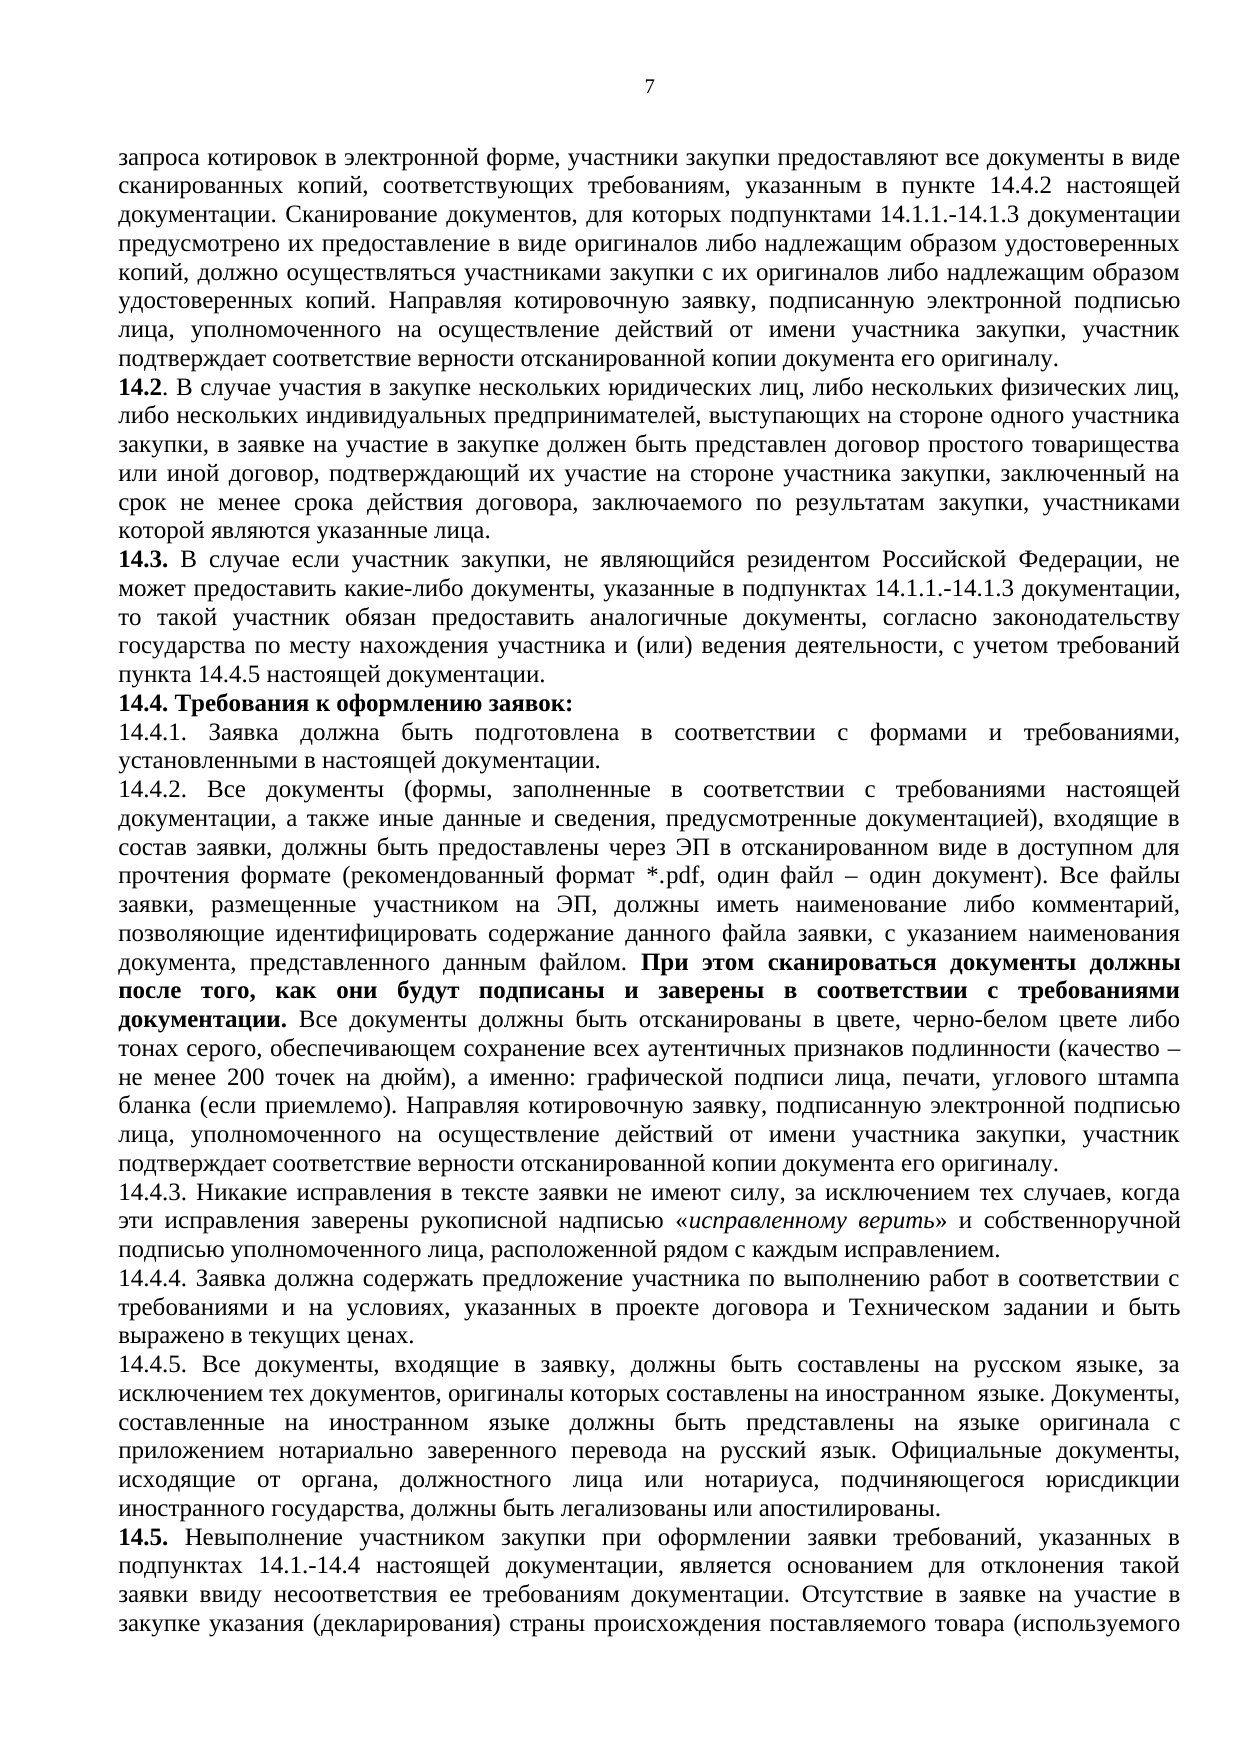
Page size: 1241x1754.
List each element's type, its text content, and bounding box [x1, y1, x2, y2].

text 14.4.1. Заявка должна быть подготовлена в соответствии с формами и требованиями, установленными в настоящей документации. [118, 717, 1181, 774]
text 14.4.4. Заявка должна содержать предложение участника по выполнению работ в соответствии с требованиями и на условиях, указанных в проекте договора и Техническом задании и быть выражено в текущих ценах. [118, 1263, 1181, 1349]
text 14.4.3. Никакие исправления в тексте заявки не имеют силу, за исключением тех случаев, когда эти исправления заверены рукописной надписью «исправленному верить» и собственноручной подписью уполномоченного лица, расположенной рядом с каждым исправлением. [118, 1177, 1181, 1263]
text 14.3. В случае если участник закупки, не являющийся резидентом Российской Федерации, не может предоставить какие-либо документы, указанные в подпунктах 14.1.1.-14.1.3 документации, то такой участник обязан предоставить аналогичные документы, согласно законодательству государства по месту нахождения участника и (или) ведения деятельности, с учетом требований пункта 14.4.5 настоящей документации. [118, 544, 1181, 688]
text 14.4. Требования к оформлению заявок: [118, 688, 1181, 717]
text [118, 142, 1181, 372]
text 14.2. В случае участия в закупке нескольких юридических лиц, либо нескольких физических лиц, либо нескольких индивидуальных предпринимателей, выступающих на стороне одного участника закупки, в заявке на участие в закупке должен быть представлен договор простого товарищества или иной договор, подтверждающий их участие на стороне участника закупки, заключенный на срок не менее срока действия договора, заключаемого по результатам закупки, участниками которой являются указанные лица. [118, 372, 1181, 544]
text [118, 1522, 1181, 1637]
text 14.4.2. Все документы (формы, заполненные в соответствии с требованиями настоящей документации, а также иные данные и сведения, предусмотренные документацией), входящие в состав заявки, должны быть предоставлены через ЭП в отсканированном виде в доступном для прочтения формате (рекомендованный формат *.pdf, один файл – один документ). Все файлы заявки, размещенные участником на ЭП, должны иметь наименование либо комментарий, позволяющие идентифицировать содержание данного файла заявки, с указанием наименования документа, представленного данным файлом. При этом сканироваться документы должны после того, как они будут подписаны и заверены в соответствии с требованиями документации. Все документы должны быть отсканированы в цвете, черно-белом цвете либо тонах серого, обеспечивающем сохранение всех аутентичных признаков подлинности (качество – не менее 200 точек на дюйм), а именно: графической подписи лица, печати, углового штампа бланка (если приемлемо). Направляя котировочную заявку, подписанную электронной подписью лица, уполномоченного на осуществление действий от имени участника закупки, участник подтверждает соответствие верности отсканированной копии документа его оригиналу. [118, 774, 1181, 1177]
text 14.4.5. Все документы, входящие в заявку, должны быть составлены на русском языке, за исключением тех документов, оригиналы которых составлены на иностранном языке. Документы, составленные на иностранном языке должны быть представлены на языке оригинала с приложением нотариально заверенного перевода на русский язык. Официальные документы, исходящие от органа, должностного лица или нотариуса, подчиняющегося юрисдикции иностранного государства, должны быть легализованы или апостилированы. [118, 1349, 1181, 1522]
